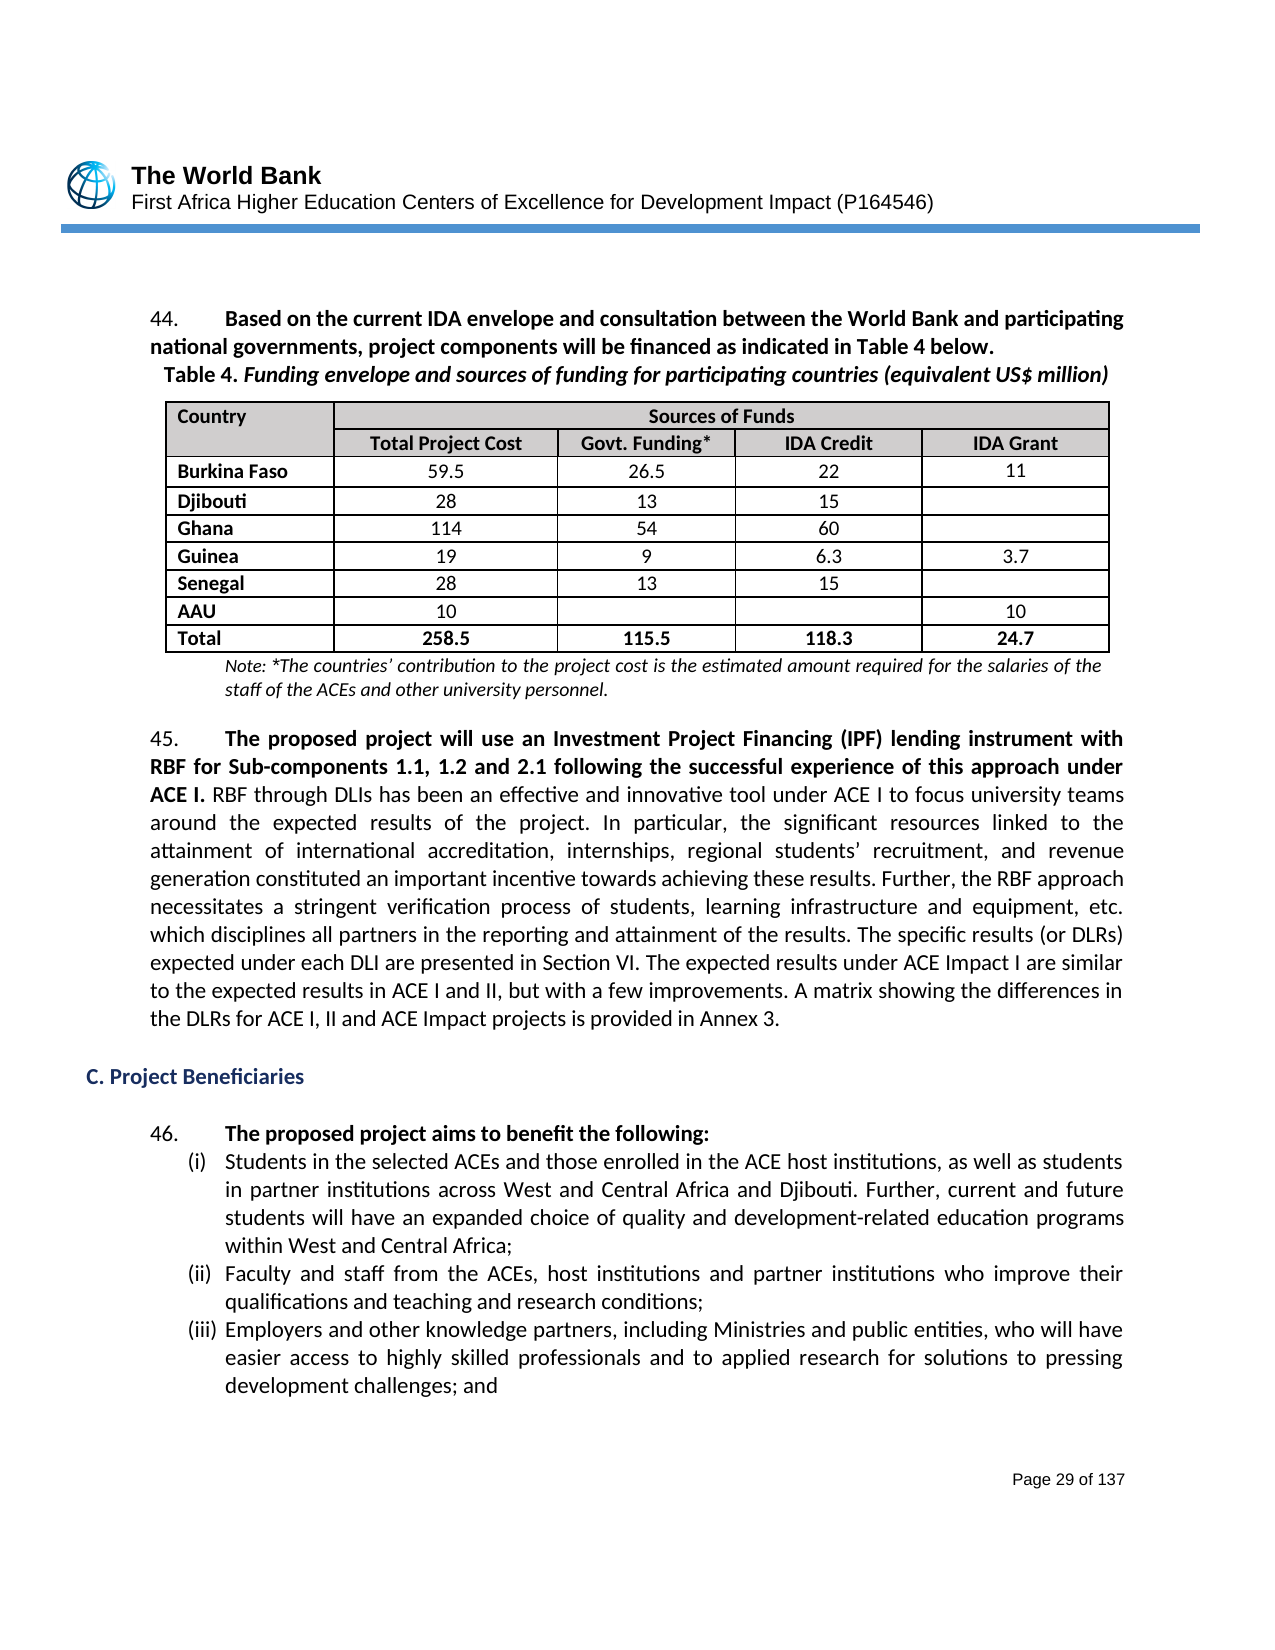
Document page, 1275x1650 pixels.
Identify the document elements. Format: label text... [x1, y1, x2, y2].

table_cell 59.5 [335, 457, 557, 486]
table_cell [923, 516, 1108, 541]
table_cell 15 [736, 488, 921, 513]
table_cell 3.7 [923, 543, 1108, 568]
table_cell Senegal [167, 571, 333, 596]
table_cell 19 [335, 543, 557, 568]
table_header Country [167, 403, 333, 456]
text Table 4. Funding envelope and sources of funding for participating countries (equivalent US$ million) [150, 360, 1125, 388]
picture [89, 171, 95, 180]
table_cell 118.3 [736, 626, 921, 651]
table_cell IDA Grant [923, 430, 1108, 456]
list Employers and other knowledge partners, including Ministries and public entities, who will have easier access to highly skilled professionals and to applied research for solutions to pressing development challenges; and [187, 1315, 1125, 1399]
table_cell Govt. Funding* [559, 430, 734, 456]
table_cell 28 [335, 488, 557, 513]
table_cell [558, 598, 735, 623]
picture [98, 161, 116, 198]
table_cell 11 [923, 457, 1108, 486]
table_cell Djibouti [167, 488, 333, 513]
list Based on the current IDA envelope and consultation between the World Bank and participating national governments, project components will be financed as indicated in Table 4 below. [150, 304, 1125, 360]
picture [67, 161, 116, 209]
table_cell [736, 598, 921, 623]
table_header Sources of Funds [335, 403, 1108, 428]
table_cell 54 [558, 516, 735, 541]
table_cell 9 [558, 543, 735, 568]
table_cell Total [167, 626, 333, 651]
table_cell 13 [558, 571, 735, 596]
table_cell 15 [736, 571, 921, 596]
table_cell [923, 571, 1108, 596]
table_cell [923, 488, 1108, 513]
table_cell 10 [923, 598, 1108, 623]
table_cell AAU [167, 598, 333, 623]
list The proposed project will use an Investment Project Financing (IPF) lending instrument with RBF for Sub-components 1.1, 1.2 and 2.1 following the successful experience of this approach under ACE I. RBF through DLIs has been an effective and innovative tool under ACE I to focus university teams around the expected results of the project. In particular, the significant resources linked to the attainment of international accreditation, internships, regional students’ recruitment, and revenue generation constituted an important incentive towards achieving these results. Further, the RBF approach necessitates a stringent verification process of students, learning infrastructure and equipment, etc. which disciplines all partners in the reporting and attainment of the results. The specific results (or DLRs) expected under each DLI are presented in Section VI. The expected results under ACE Impact I are similar to the expected results in ACE I and II, but with a few improvements. A matrix showing the differences in the DLRs for ACE I, II and ACE Impact projects is provided in Annex 3. [150, 724, 1125, 1032]
table_cell Ghana [167, 516, 333, 541]
table_cell 6.3 [736, 543, 921, 568]
table_cell Guinea [167, 543, 333, 568]
table_cell 115.5 [558, 626, 735, 651]
table_cell Total Project Cost [335, 430, 557, 456]
picture [82, 170, 89, 176]
table_cell 28 [335, 571, 557, 596]
table_header C. Project Beneficiaries [75, 1058, 1191, 1119]
table_cell 10 [335, 598, 557, 623]
table_cell 60 [736, 516, 921, 541]
table_cell 26.5 [558, 457, 735, 486]
table_cell 114 [335, 516, 557, 541]
table_cell 13 [558, 488, 735, 513]
list Faculty and staff from the ACEs, host institutions and partner institutions who improve their qualifications and teaching and research conditions; [187, 1259, 1125, 1315]
table_cell IDA Credit [736, 430, 921, 456]
table_cell Burkina Faso [167, 457, 333, 486]
list The proposed project aims to benefit the following: [150, 1119, 1125, 1147]
text Note: *The countries’ contribution to the project cost is the estimated amount required for the salaries of the staff of the ACEs and other university personnel. [225, 653, 1106, 701]
list Students in the selected ACEs and those enrolled in the ACE host institutions, as well as students in partner institutions across West and Central Africa and Djibouti. Further, current and future students will have an expanded choice of quality and development-related education programs within West and Central Africa; [187, 1147, 1125, 1259]
table_cell 24.7 [923, 626, 1108, 651]
table_cell 258.5 [335, 626, 557, 651]
table_cell 22 [736, 457, 921, 486]
